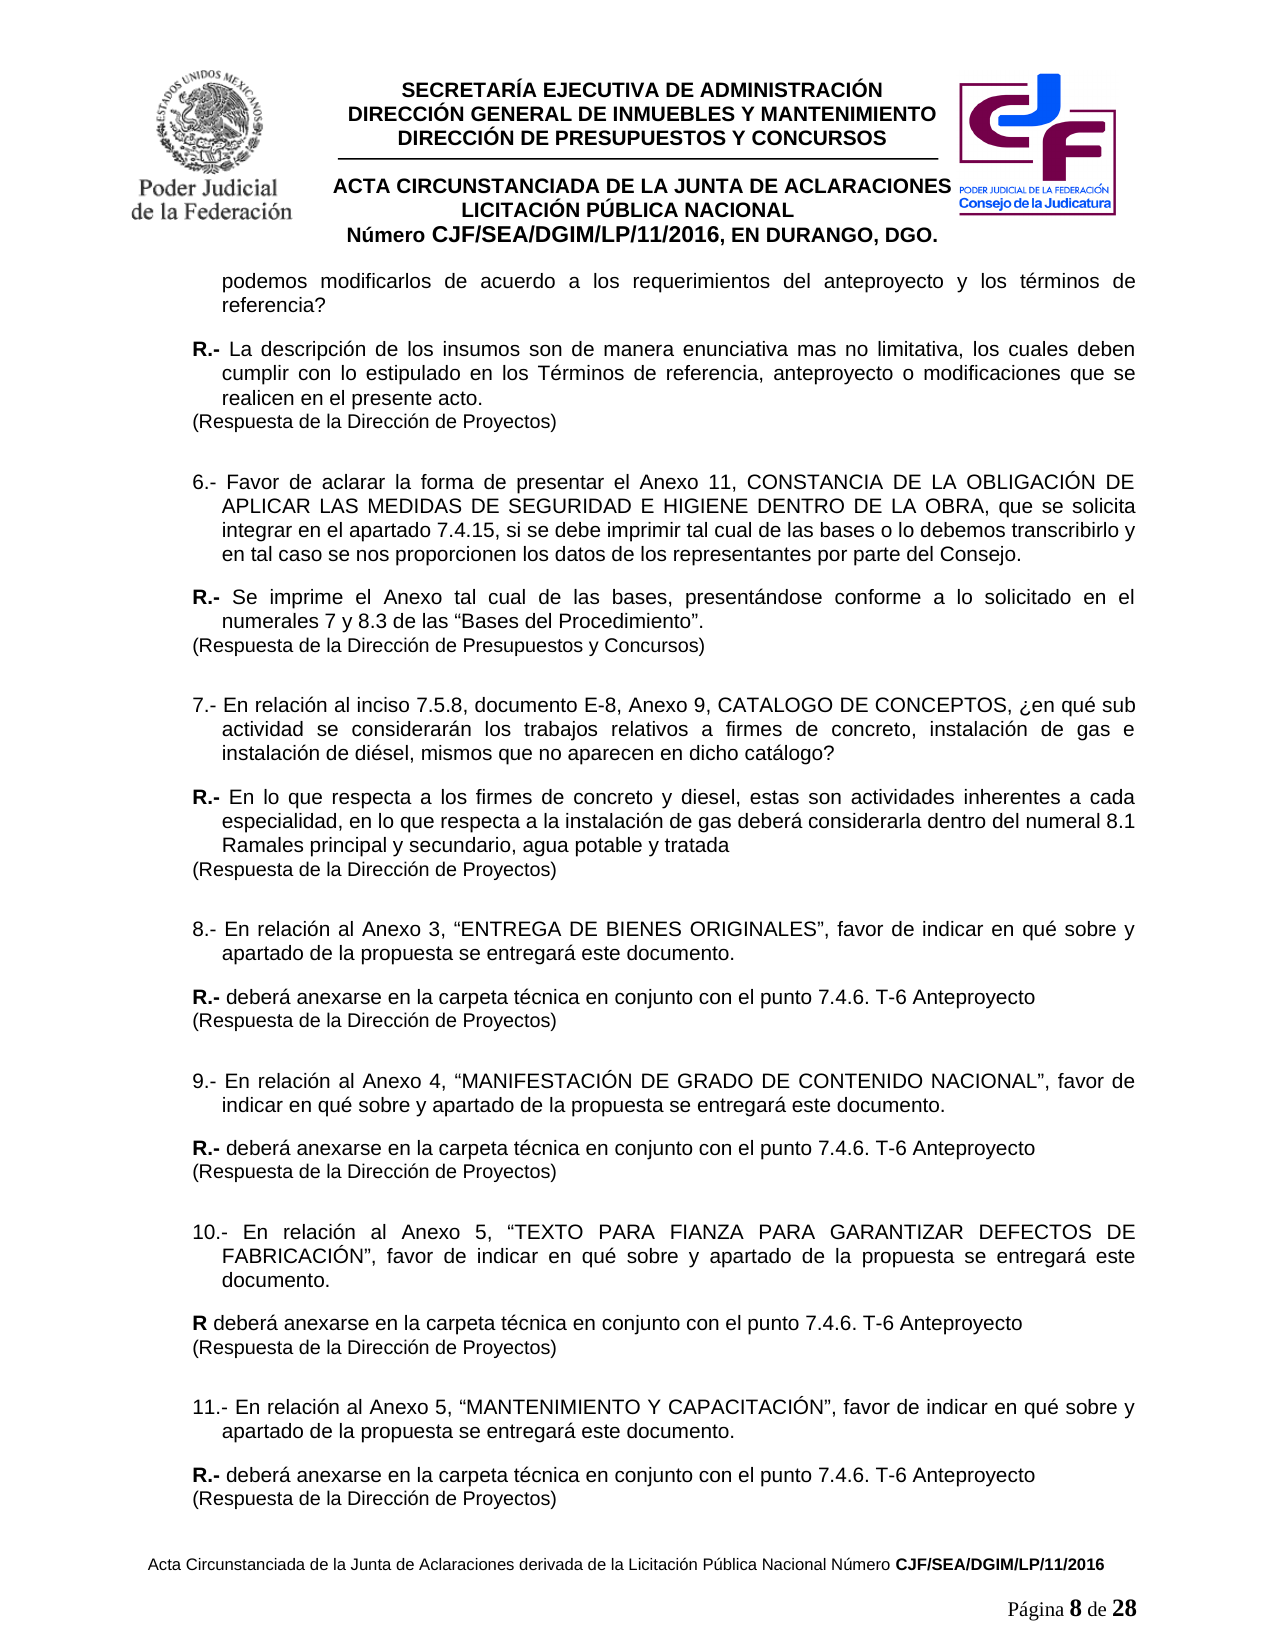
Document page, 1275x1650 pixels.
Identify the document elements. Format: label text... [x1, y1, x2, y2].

picture [131, 70, 293, 220]
text 8.- En relación al Anexo 3, “ENTREGA DE BIENES ORIGINALES”, favor de indicar en qué sobre y apartado de la propuesta se entregará este documento. [192, 917, 1137, 965]
text 7.- En relación al inciso 7.5.8, documento E-8, Anexo 9, CATALOGO DE CONCEPTOS, ¿en qué sub actividad se considerarán los trabajos relativos a firmes de concreto, instalación de gas e instalación de diésel, mismos que no aparecen en dicho catálogo? [192, 693, 1137, 765]
text R.- En lo que respecta a los firmes de concreto y diesel, estas son actividades inherentes a cada especialidad, en lo que respecta a la instalación de gas deberá considerarla dentro del numeral 8.1 Ramales principal y secundario, agua potable y tratada [192, 784, 1137, 857]
text R deberá anexarse en la carpeta técnica en conjunto con el punto 7.4.6. T-6 Anteproyecto [192, 1311, 1137, 1335]
text 11.- En relación al Anexo 5, “MANTENIMIENTO Y CAPACITACIÓN”, favor de indicar en qué sobre y apartado de la propuesta se entregará este documento. [192, 1395, 1137, 1443]
text R.- deberá anexarse en la carpeta técnica en conjunto con el punto 7.4.6. T-6 Anteproyecto [192, 1136, 1137, 1160]
text R.- deberá anexarse en la carpeta técnica en conjunto con el punto 7.4.6. T-6 Anteproyecto [192, 984, 1137, 1008]
text (Respuesta de la Dirección de Proyectos) [192, 858, 1137, 880]
text (Respuesta de la Dirección de Presupuestos y Concursos) [192, 633, 1137, 656]
text (Respuesta de la Dirección de Proyectos) [192, 410, 1137, 433]
text (Respuesta de la Dirección de Proyectos) [192, 1336, 1137, 1358]
text 6.- Favor de aclarar la forma de presentar el Anexo 11, CONSTANCIA DE LA OBLIGACIÓN DE APLICAR LAS MEDIDAS DE SEGURIDAD E HIGIENE DENTRO DE LA OBRA, que se solicita integrar en el apartado 7.4.15, si se debe imprimir tal cual de las bases o lo debemos transcribirlo y en tal caso se nos proporcionen los datos de los representantes por parte del Consejo. [192, 469, 1137, 565]
text R.- deberá anexarse en la carpeta técnica en conjunto con el punto 7.4.6. T-6 Anteproyecto [192, 1463, 1137, 1487]
text (Respuesta de la Dirección de Proyectos) [192, 1487, 1137, 1510]
text (Respuesta de la Dirección de Proyectos) [192, 1009, 1137, 1032]
text (Respuesta de la Dirección de Proyectos) [192, 1160, 1137, 1183]
picture [955, 70, 1120, 220]
text 10.- En relación al Anexo 5, “TEXTO PARA FIANZA PARA GARANTIZAR DEFECTOS DE FABRICACIÓN”, favor de indicar en qué sobre y apartado de la propuesta se entregará este documento. [192, 1220, 1137, 1292]
text 9.- En relación al Anexo 4, “MANIFESTACIÓN DE GRADO DE CONTENIDO NACIONAL”, favor de indicar en qué sobre y apartado de la propuesta se entregará este documento. [192, 1068, 1137, 1116]
text R.- Se imprime el Anexo tal cual de las bases, presentándose conforme a lo solicitado en el numerales 7 y 8.3 de las “Bases del Procedimiento”. [192, 585, 1137, 633]
